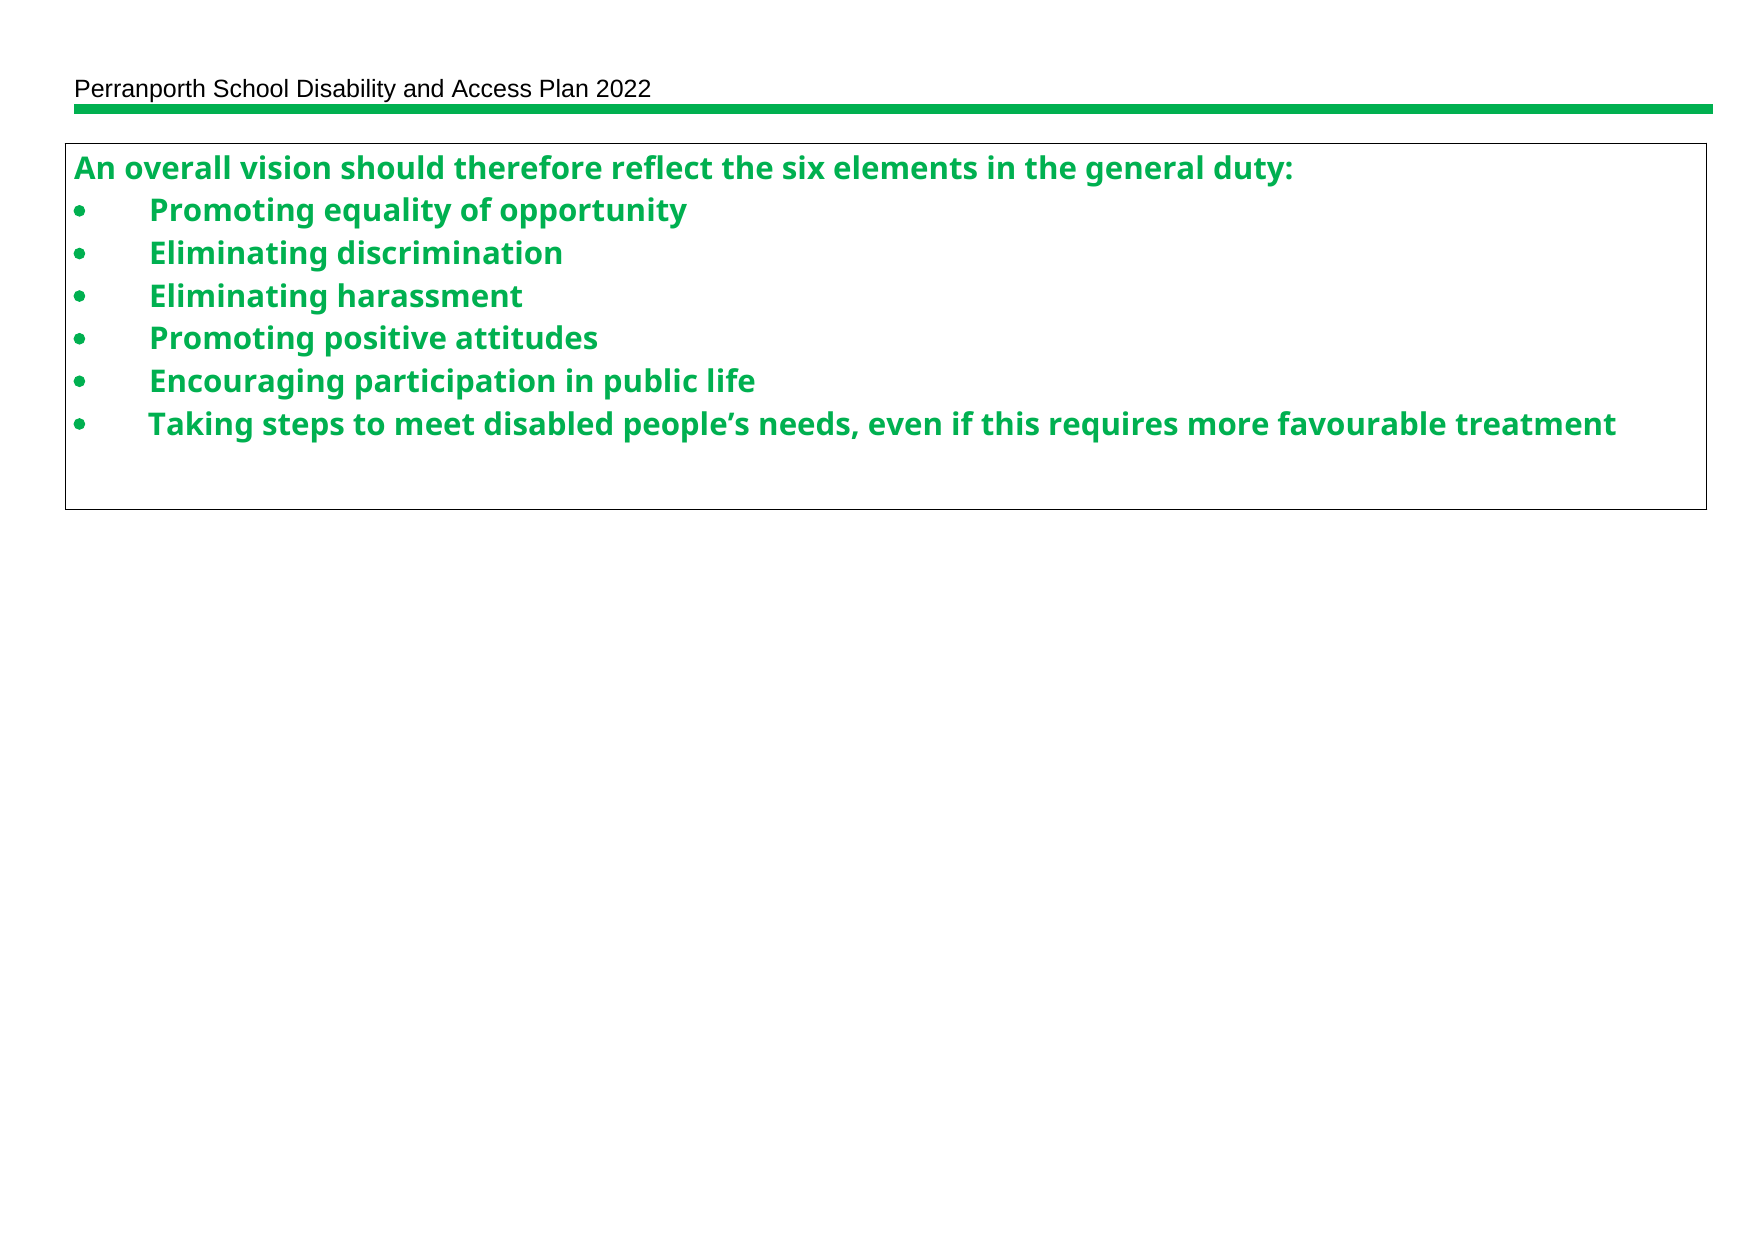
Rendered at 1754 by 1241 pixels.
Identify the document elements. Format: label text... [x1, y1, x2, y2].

list Taking steps to meet disabled people’s needs, even if this requires more favourable treatment [66, 398, 1706, 509]
list Promoting positive attitudes [74, 316, 1698, 359]
list Encouraging participation in public life [74, 359, 1698, 398]
list Eliminating harassment [74, 274, 1698, 316]
list Promoting equality of opportunity [74, 188, 1698, 231]
list Eliminating discrimination [74, 231, 1698, 274]
text An overall vision should therefore reflect the six elements in the general duty: [66, 144, 1706, 188]
